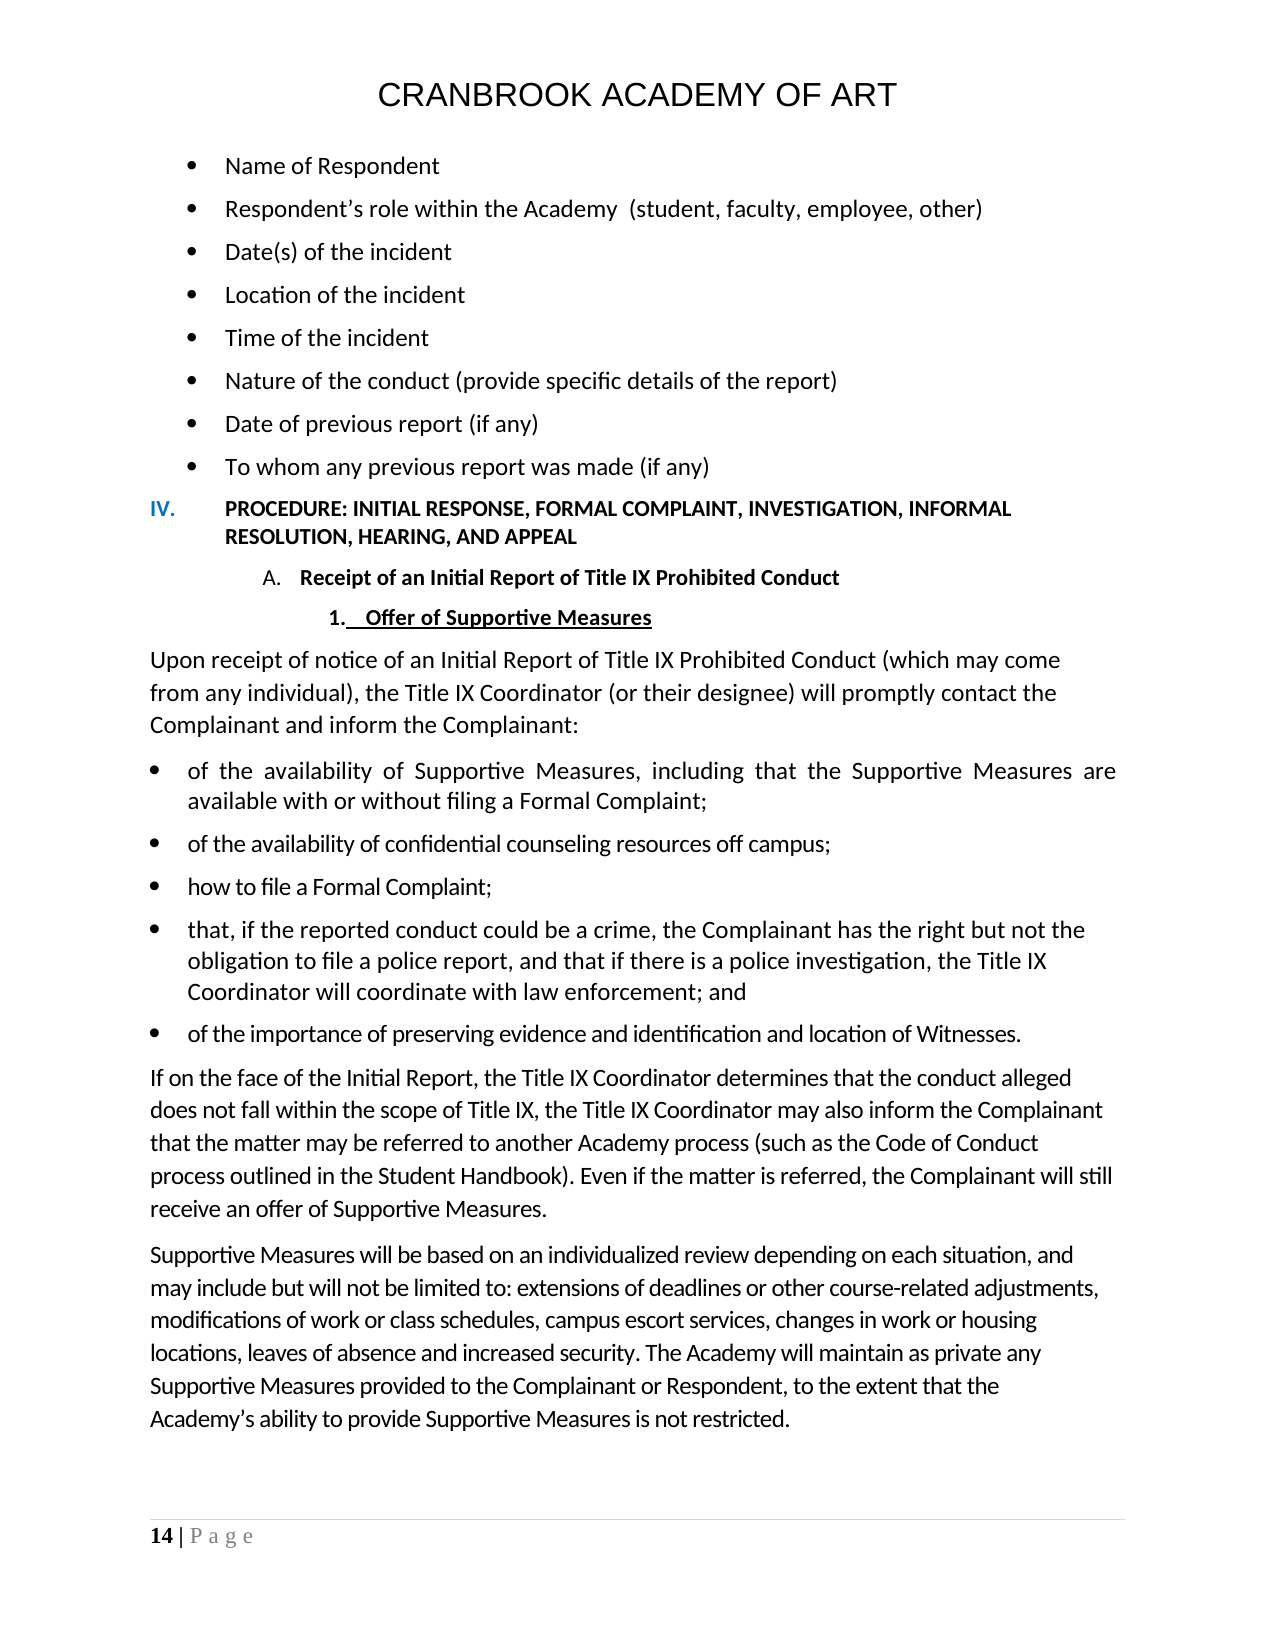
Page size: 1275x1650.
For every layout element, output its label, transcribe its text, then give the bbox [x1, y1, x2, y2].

text Upon receipt of notice of an Initial Report of Title IX Prohibited Conduct (which may come from any individual), the Title IX Coordinator (or their designee) will promptly contact the Complainant and inform the Complainant: [150, 644, 1095, 740]
list To whom any previous report was made (if any) [187, 451, 1125, 482]
list Respondent’s role within the Academy (student, faculty, employee, other) [187, 193, 1110, 223]
list of the importance of preserving evidence and identification and location of Witnesses. [150, 1019, 1125, 1049]
list Date(s) of the incident [187, 236, 1125, 267]
list of the availability of confidential counseling resources off campus; [150, 828, 1125, 859]
list how to file a Formal Complaint; [150, 872, 1125, 902]
subtitle PROCEDURE: INITIAL RESPONSE, FORMAL COMPLAINT, INVESTIGATION, INFORMAL RESOLUTION, HEARING, AND APPEAL [150, 494, 1125, 550]
list Nature of the conduct (provide specific details of the report) [187, 365, 1125, 396]
list of the availability of Supportive Measures, including that the Supportive Measures are available with or without filing a Formal Complaint; [150, 755, 1117, 816]
list that, if the reported conduct could be a crime, the Complainant has the right but not the obligation to file a police report, and that if there is a police investigation, the Title IX Coordinator will coordinate with law enforcement; and [150, 914, 1117, 1006]
list Name of Respondent [187, 150, 1125, 181]
subtitle Receipt of an Initial Report of Title IX Prohibited Conduct [262, 563, 1125, 591]
text Supportive Measures will be based on an individualized review depending on each situation, and may include but will not be limited to: extensions of deadlines or other course-related adjustments, modifications of work or class schedules, campus escort services, changes in work or housing locations, leaves of absence and increased security. The Academy will maintain as private any Supportive Measures provided to the Complainant or Respondent, to the extent that the Academy’s ability to provide Supportive Measures is not restricted. [150, 1239, 1102, 1434]
list Date of previous report (if any) [187, 408, 1125, 439]
subtitle Offer of Supportive Measures [328, 603, 1125, 631]
list Location of the incident [187, 279, 1125, 309]
list Time of the incident [187, 322, 1125, 353]
text If on the face of the Initial Report, the Title IX Coordinator determines that the conduct alleged does not fall within the scope of Title IX, the Title IX Coordinator may also inform the Complainant that the matter may be referred to another Academy process (such as the Code of Conduct process outlined in the Student Handbook). Even if the matter is referred, the Complainant will still receive an offer of Supportive Measures. [150, 1062, 1117, 1224]
